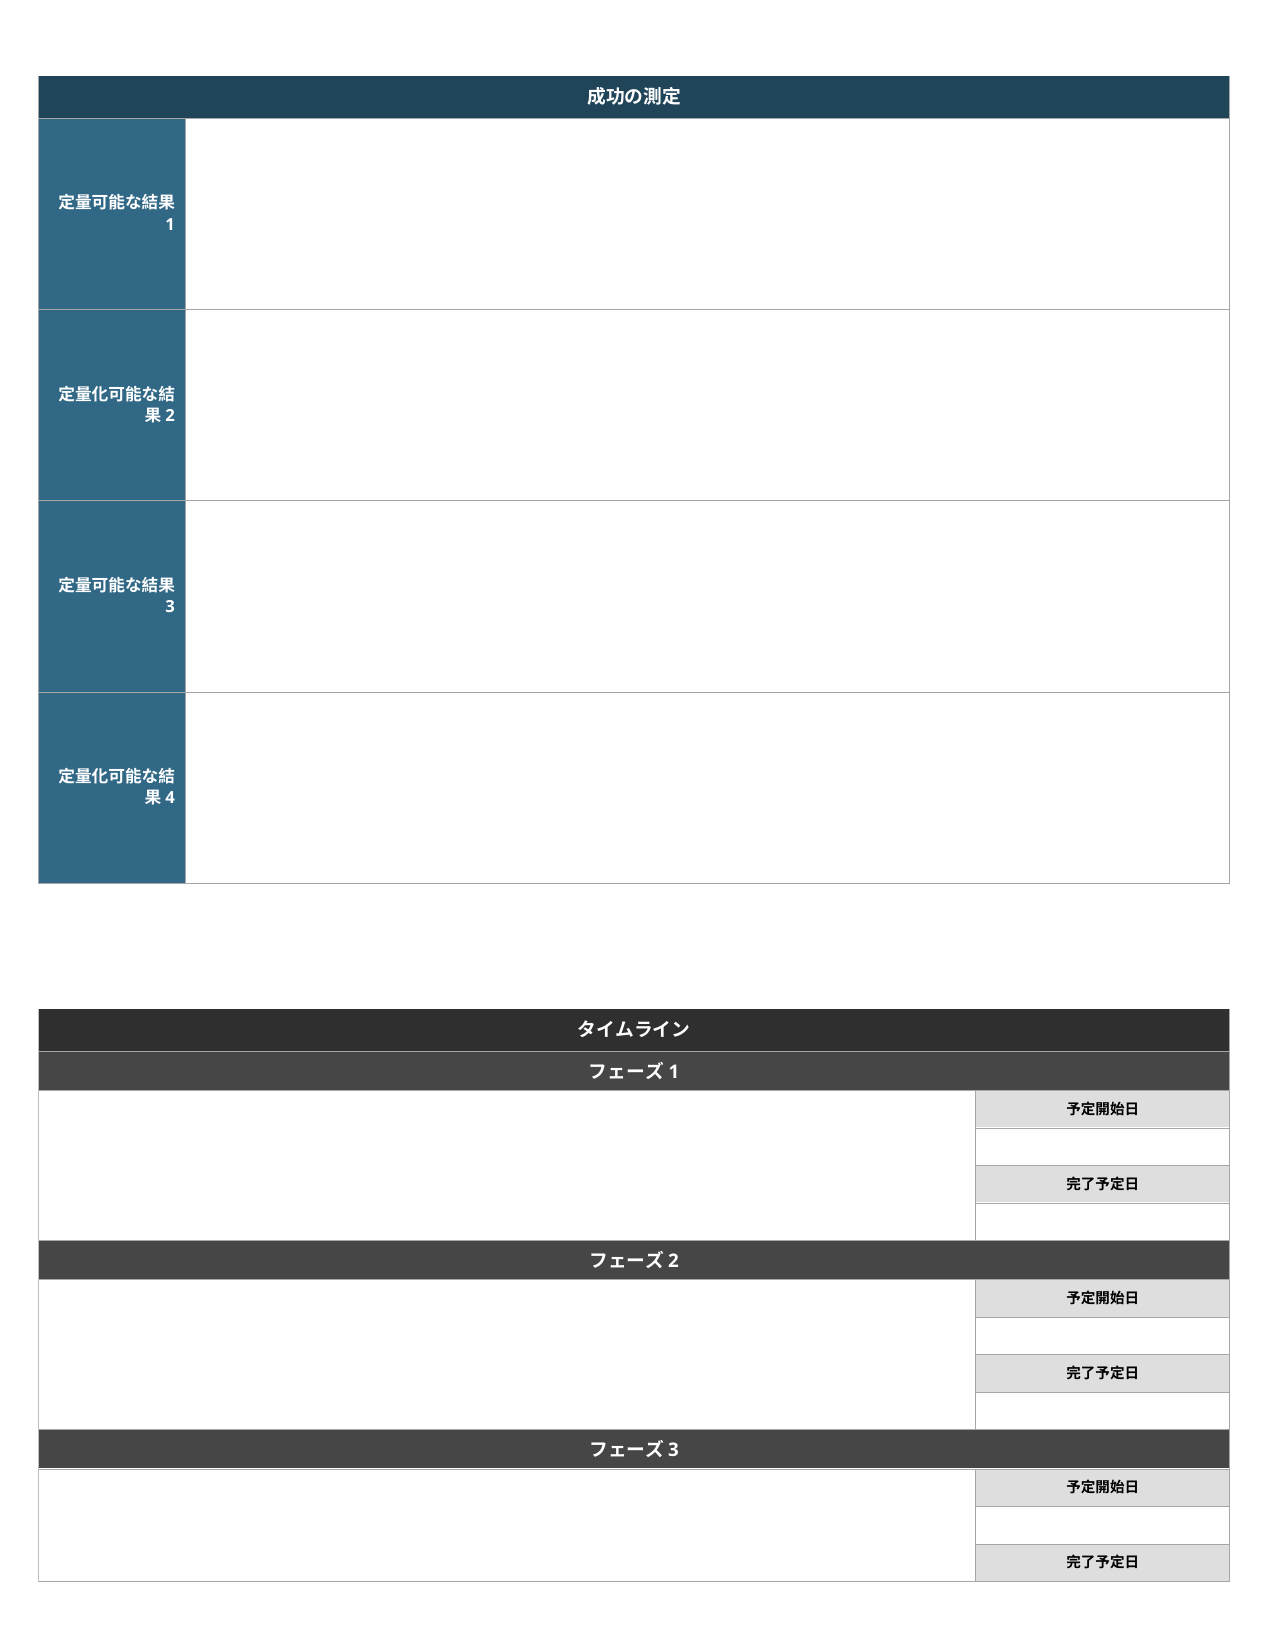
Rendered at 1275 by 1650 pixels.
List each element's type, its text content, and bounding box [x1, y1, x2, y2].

table_cell 定量可能な結果 3 [39, 501, 185, 692]
table_cell 定量化可能な結果 4 [39, 693, 185, 883]
table_cell [186, 693, 1229, 883]
table_header タイムライン [39, 1009, 1229, 1051]
table_cell [976, 1318, 1229, 1354]
table_cell [186, 119, 1229, 309]
table_cell [976, 1507, 1229, 1543]
table_cell 予定開始日 [976, 1470, 1229, 1506]
table_cell 定量化可能な結果 2 [39, 310, 185, 500]
table_cell 完了予定日 [976, 1355, 1229, 1392]
table_cell フェーズ2 [39, 1241, 1229, 1279]
table_cell [976, 1129, 1229, 1165]
table_cell フェーズ3 [39, 1430, 1229, 1468]
table_header 成功の測定 [39, 76, 1229, 118]
table_cell [39, 1470, 975, 1581]
table_cell 定量可能な結果 1 [39, 119, 185, 309]
table_cell [186, 310, 1229, 500]
table_cell 予定開始日 [976, 1280, 1229, 1317]
table_cell [39, 1280, 975, 1429]
table_cell [976, 1393, 1229, 1429]
table_cell 完了予定日 [976, 1545, 1229, 1581]
table_cell 完了予定日 [976, 1166, 1229, 1202]
table_cell [39, 1091, 975, 1240]
table_cell [186, 501, 1229, 692]
table_cell [976, 1204, 1229, 1240]
table_cell 予定開始日 [976, 1091, 1229, 1127]
table_cell フェーズ 1 [39, 1052, 1229, 1090]
